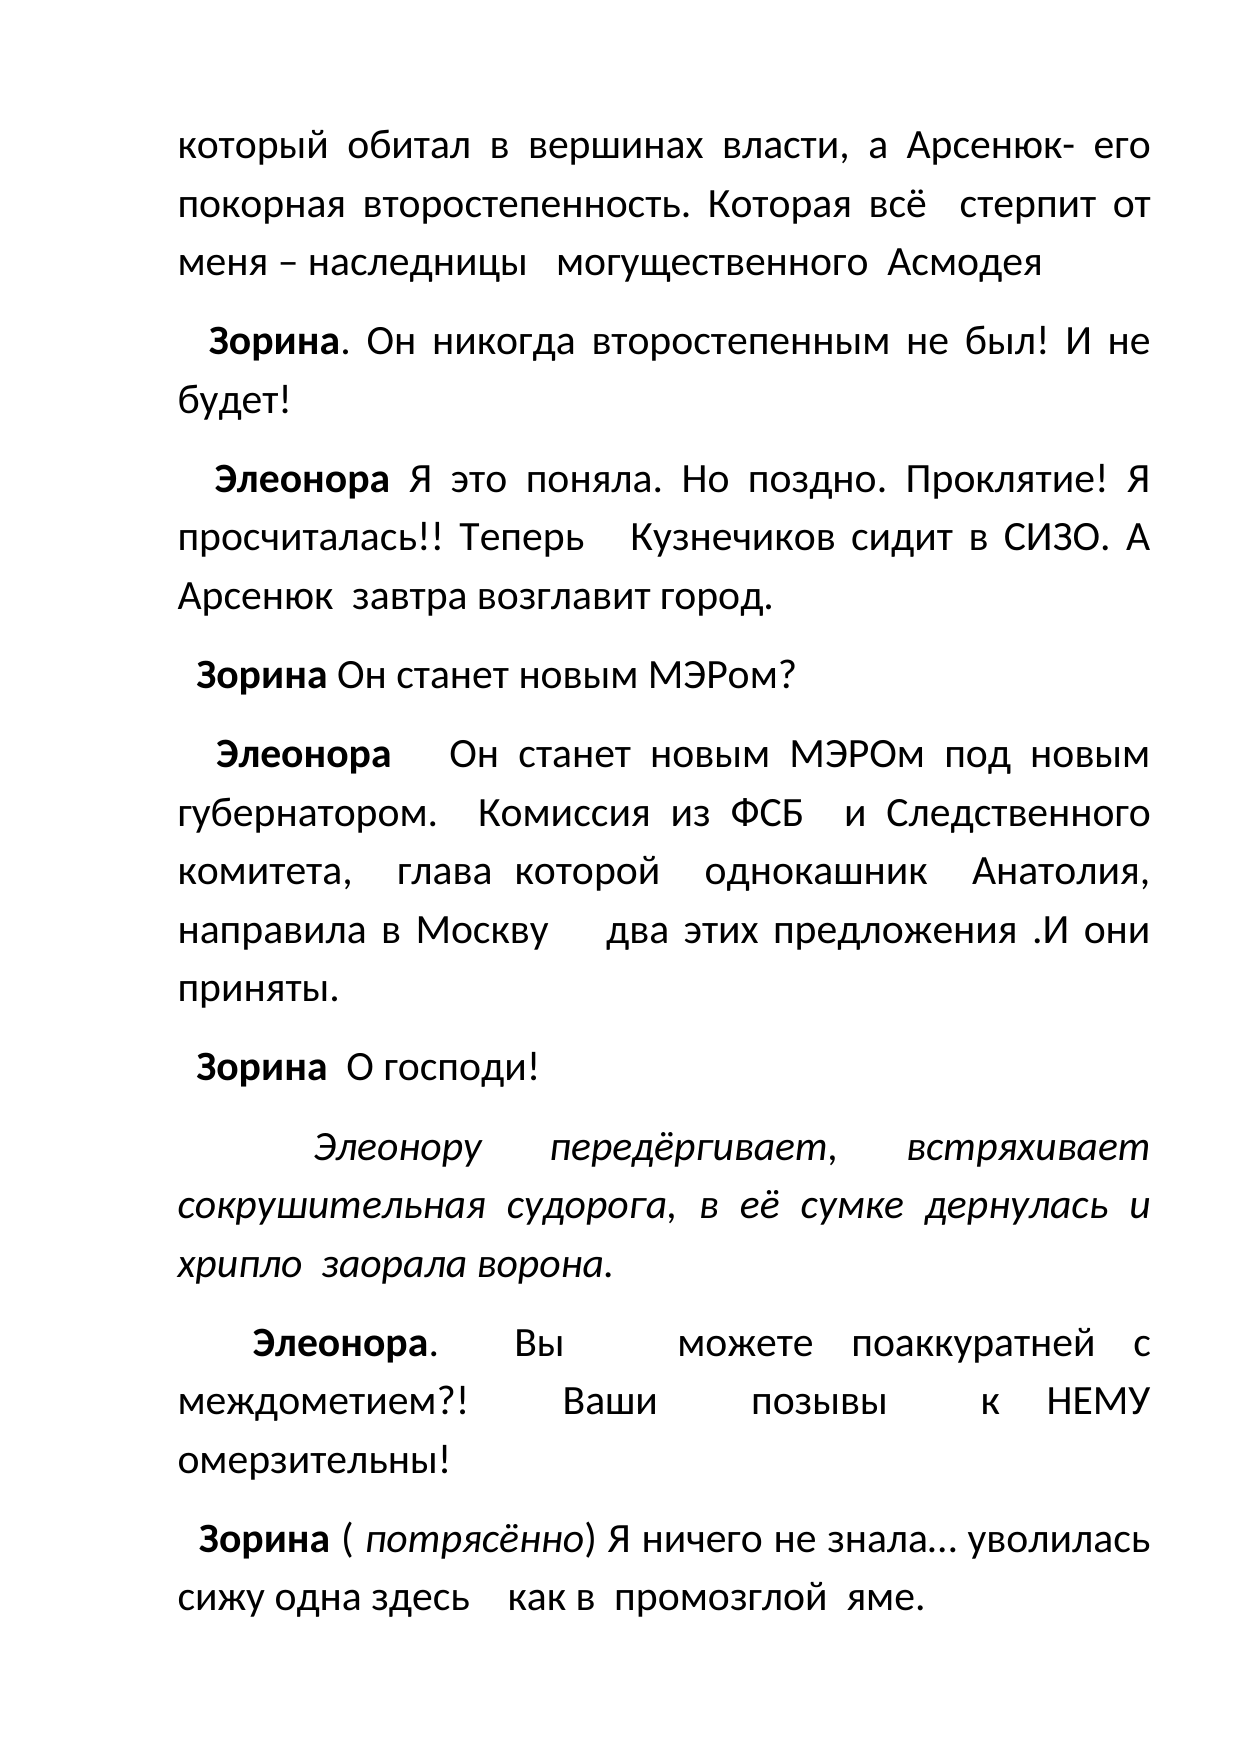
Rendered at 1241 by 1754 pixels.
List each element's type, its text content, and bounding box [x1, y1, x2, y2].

text Элеонора Он станет новым МЭРОм под новым губернатором. Комиссия из ФСБ и Следственного комитета, глава которой однокашник Анатолия, направила в Москву два этих предложения .И они приняты. [177, 727, 1152, 1012]
text Зорина. Он никогда второстепенным не был! И не будет! [177, 314, 1152, 423]
text Зорина Он станет новым МЭРом? [177, 648, 1152, 699]
text Элеонора. Вы можете поаккуратней с междометием?! Ваши позывы к НЕМУ омерзительны! [177, 1316, 1152, 1483]
text Элеонору передёргивает, встряхивает сокрушительная судорога, в её сумке дернулась и хрипло заорала ворона. [177, 1120, 1152, 1287]
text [177, 118, 1152, 286]
text Зорина О господи! [177, 1040, 1152, 1091]
text Элеонора Я это поняла. Но поздно. Проклятие! Я просчиталась!! Теперь Кузнечиков сидит в СИЗО. А Арсенюк завтра возглавит город. [177, 452, 1152, 620]
text Зорина ( потрясённо) Я ничего не знала… уволилась сижу одна здесь как в промозглой яме. [177, 1512, 1152, 1621]
